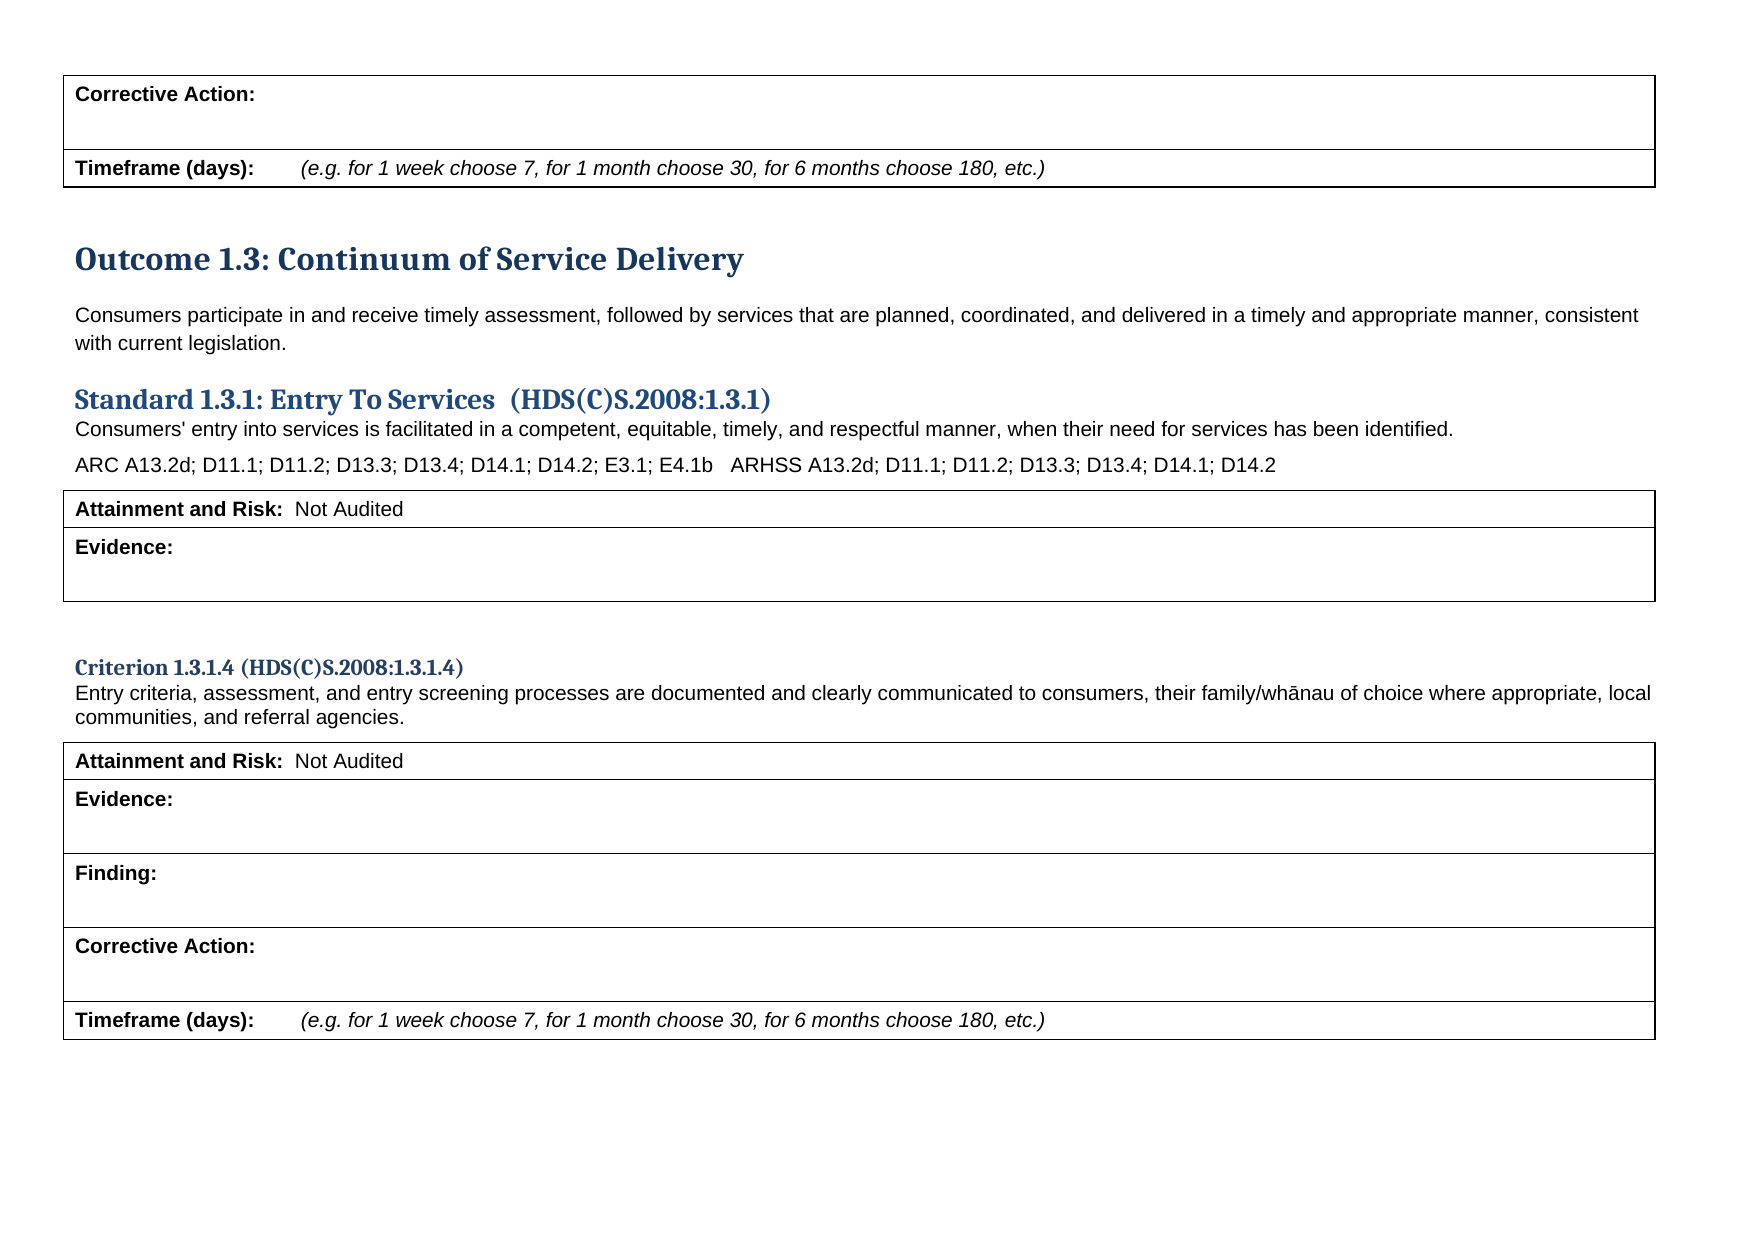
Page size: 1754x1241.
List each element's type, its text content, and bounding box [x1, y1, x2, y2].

text ARC A13.2d; D11.1; D11.2; D13.3; D13.4; D14.1; D14.2; E3.1; E4.1b ARHSS A13.2d; D11.1; D11.2; D13.3; D13.4; D14.1; D14.2 [75, 453, 1679, 477]
subtitle Standard 1.3.1: Entry To Services (HDS(C)S.2008:1.3.1) [75, 383, 1679, 417]
table_cell [64, 965, 1654, 1001]
table_cell Timeframe (days): (e.g. for 1 week choose 7, for 1 month choose 30, for 6 months choose 180, etc.) [64, 150, 1654, 186]
table_header Attainment and Risk: Not Audited [64, 491, 1654, 527]
text Consumers' entry into services is facilitated in a competent, equitable, timely, and respectful manner, when their need for services has been identified. [75, 417, 1679, 441]
table_cell Finding: [64, 854, 1654, 891]
text Entry criteria, assessment, and entry screening processes are documented and clearly communicated to consumers, their family/whānau of choice where appropriate, local communities, and referral agencies. [75, 681, 1679, 729]
subtitle Outcome 1.3: Continuum of Service Delivery [75, 240, 1679, 278]
table_cell [64, 891, 1654, 927]
table_cell [64, 817, 1654, 853]
table_cell Evidence: [64, 528, 1654, 565]
table_cell Corrective Action: [64, 928, 1654, 964]
table_cell Evidence: [64, 780, 1654, 817]
table_cell Timeframe (days): (e.g. for 1 week choose 7, for 1 month choose 30, for 6 months choose 180, etc.) [64, 1002, 1654, 1038]
table_cell Corrective Action: [64, 76, 1654, 112]
table_header Attainment and Risk: Not Audited [64, 743, 1654, 779]
table_cell [64, 113, 1654, 149]
text Consumers participate in and receive timely assessment, followed by services that are planned, coordinated, and delivered in a timely and appropriate manner, consistent with current legislation. [75, 303, 1679, 355]
subtitle Criterion 1.3.1.4 (HDS(C)S.2008:1.3.1.4) [75, 655, 1679, 681]
table_cell [64, 565, 1654, 601]
